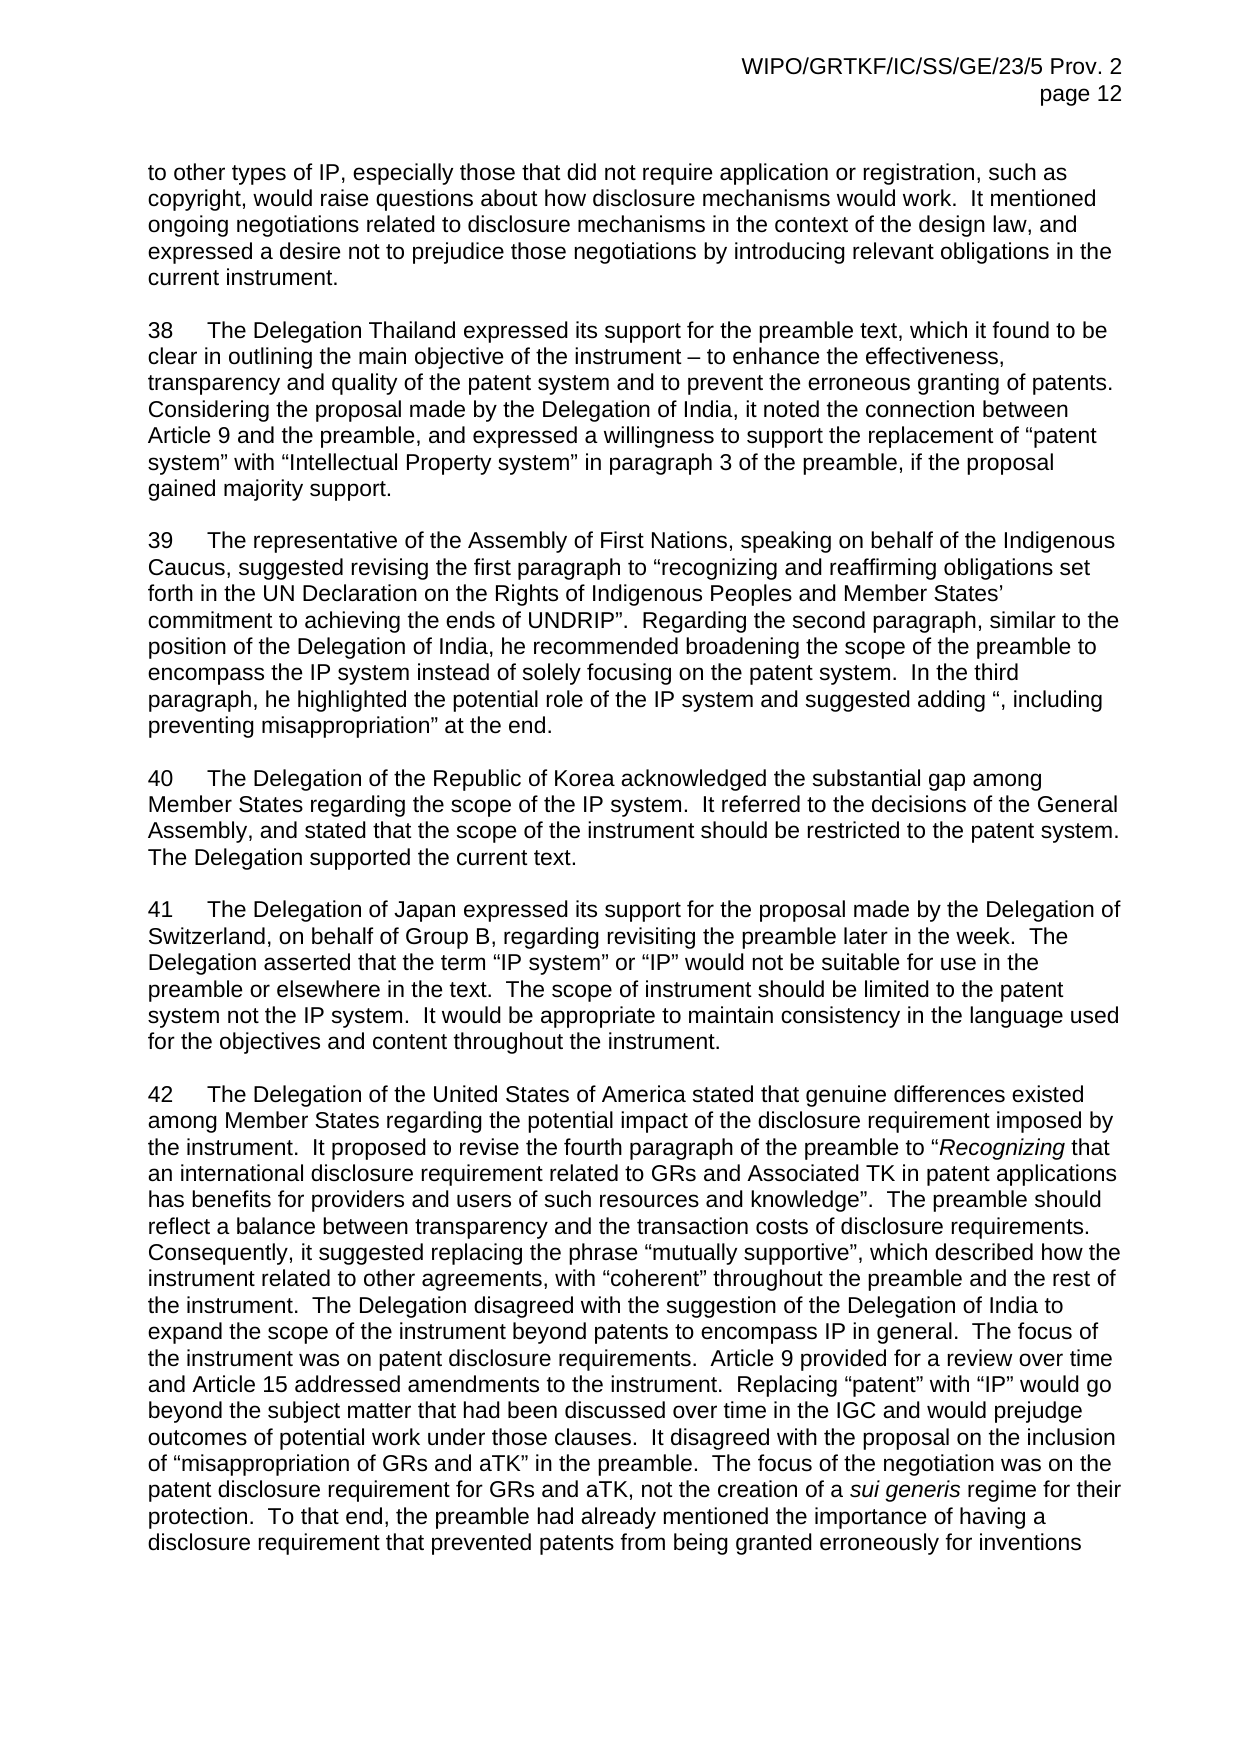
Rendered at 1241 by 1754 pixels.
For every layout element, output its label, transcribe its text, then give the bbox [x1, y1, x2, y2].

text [148, 1081, 1122, 1555]
text The Delegation of the Republic of Korea acknowledged the substantial gap among Member States regarding the scope of the IP system. It referred to the decisions of the General Assembly, and stated that the scope of the instrument should be restricted to the patent system. The Delegation supported the current text. [148, 765, 1122, 870]
text The representative of the Assembly of First Nations, speaking on behalf of the Indigenous Caucus, suggested revising the first paragraph to “recognizing and reaffirming obligations set forth in the UN Declaration on the Rights of Indigenous Peoples and Member States’ commitment to achieving the ends of UNDRIP”. Regarding the second paragraph, similar to the position of the Delegation of India, he recommended broadening the scope of the preamble to encompass the IP system instead of solely focusing on the patent system. In the third paragraph, he highlighted the potential role of the IP system and suggested adding “, including preventing misappropriation” at the end. [148, 527, 1122, 738]
text The Delegation Thailand expressed its support for the preamble text, which it found to be clear in outlining the main objective of the instrument – to enhance the effectiveness, transparency and quality of the patent system and to prevent the erroneous granting of patents. Considering the proposal made by the Delegation of India, it noted the connection between Article 9 and the preamble, and expressed a willingness to support the replacement of “patent system” with “Intellectual Property system” in paragraph 3 of the preamble, if the proposal gained majority support. [148, 317, 1122, 501]
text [148, 158, 1122, 290]
text The Delegation of Japan expressed its support for the proposal made by the Delegation of Switzerland, on behalf of Group B, regarding revisiting the preamble later in the week. The Delegation asserted that the term “IP system” or “IP” would not be suitable for use in the preamble or elsewhere in the text. The scope of instrument should be limited to the patent system not the IP system. It would be appropriate to maintain consistency in the language used for the objectives and content throughout the instrument. [148, 896, 1122, 1054]
